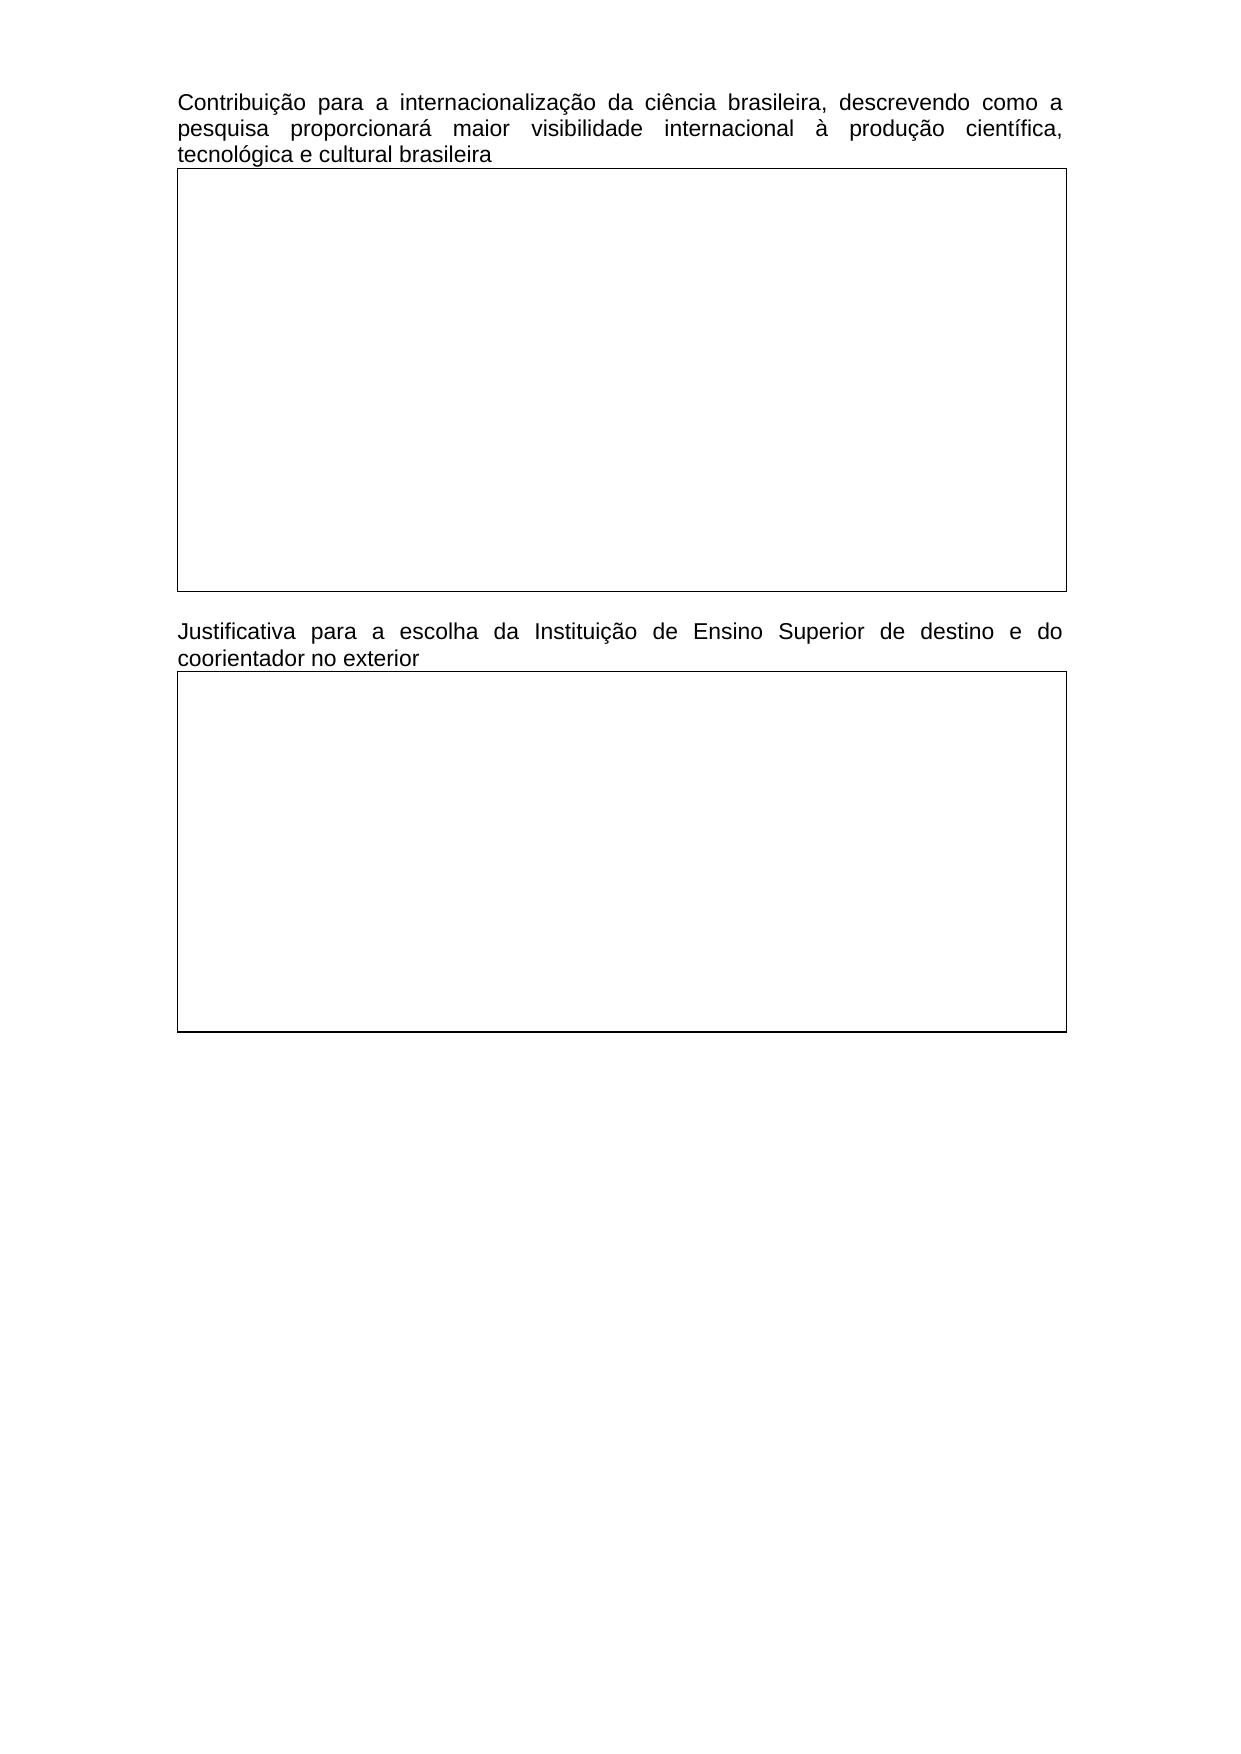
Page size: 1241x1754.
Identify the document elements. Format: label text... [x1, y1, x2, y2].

table_header [178, 672, 1066, 1031]
table_header [178, 169, 1066, 591]
text Justificativa para a escolha da Instituição de Ensino Superior de destino e do coorientador no exterior [177, 618, 1063, 671]
text Contribuição para a internacionalização da ciência brasileira, descrevendo como a pesquisa proporcionará maior visibilidade internacional à produção científica, tecnológica e cultural brasileira [177, 89, 1063, 168]
